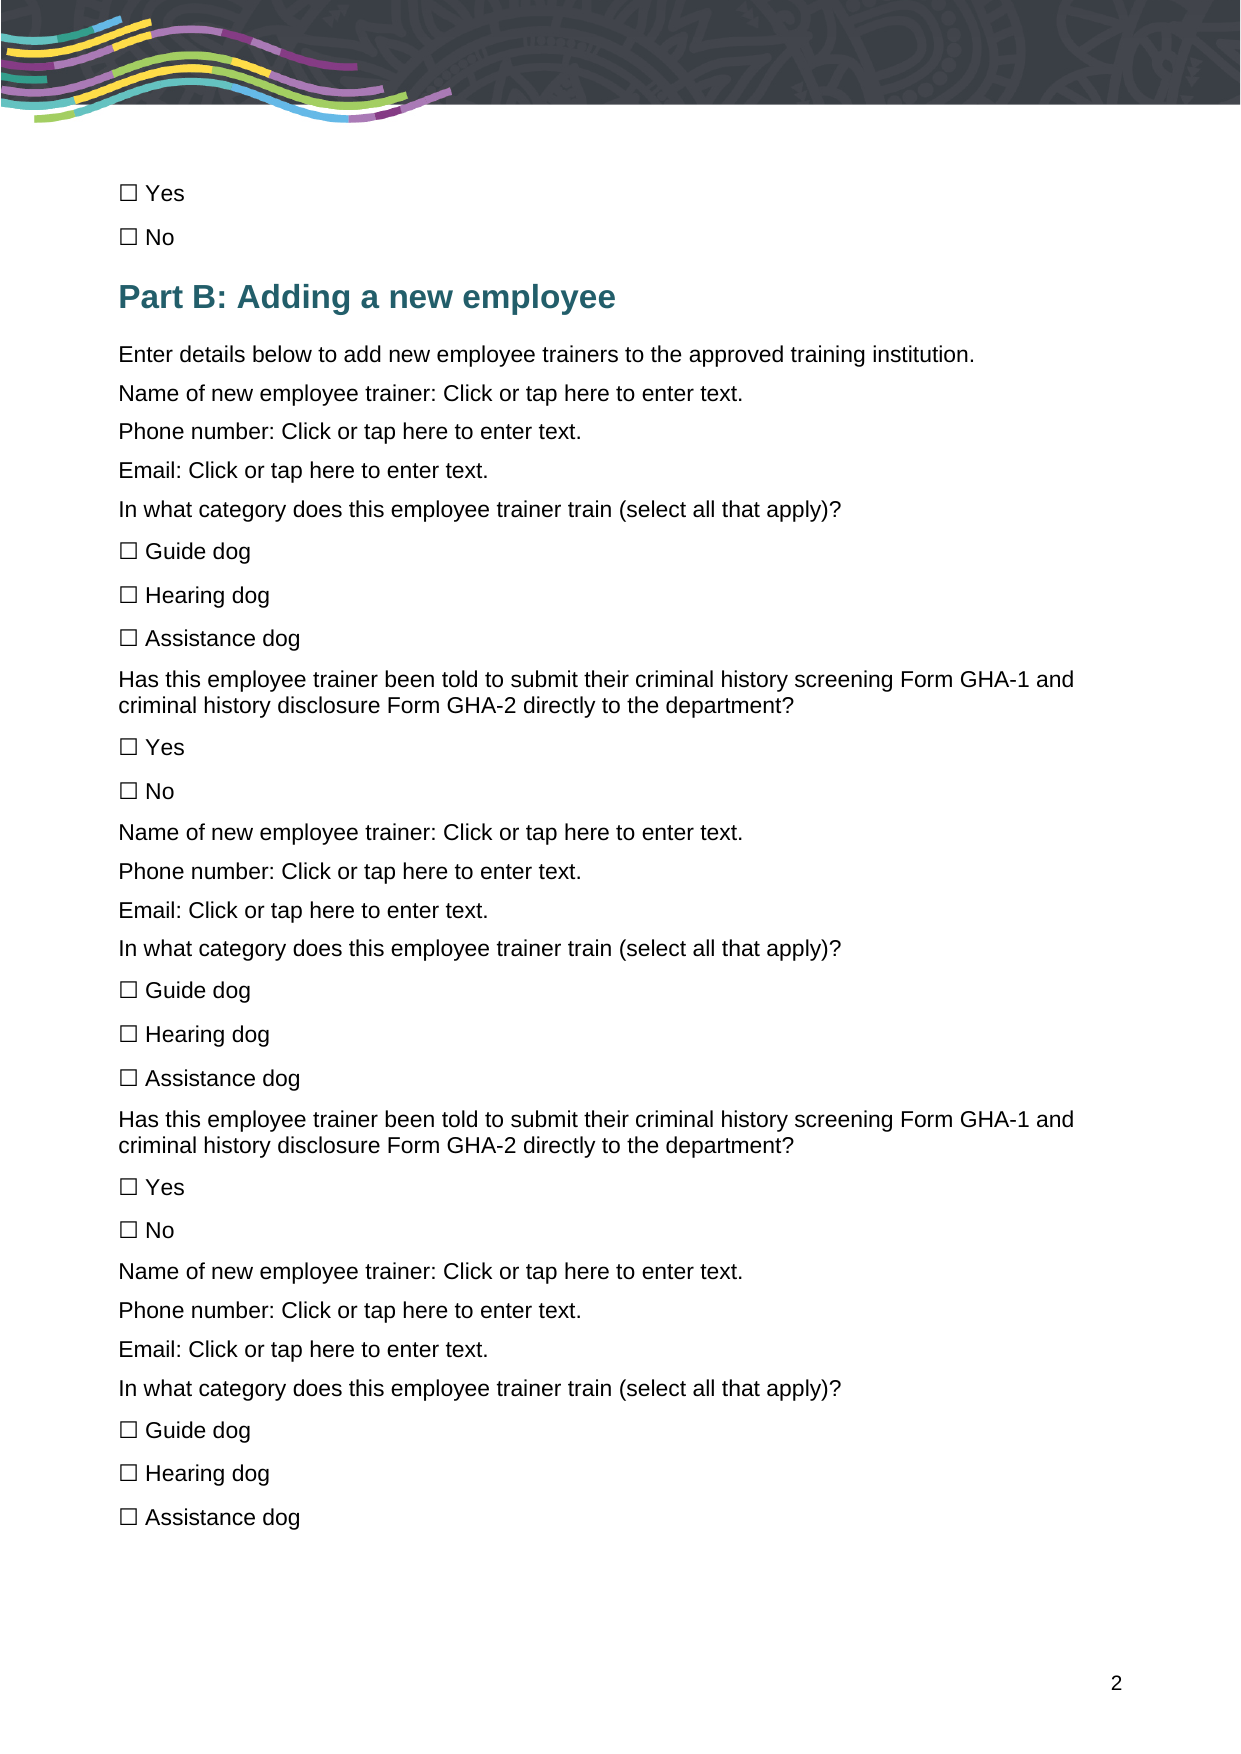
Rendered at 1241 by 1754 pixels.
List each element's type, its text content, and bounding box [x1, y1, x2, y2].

text In what category does this employee trainer train (select all that apply)? [118, 935, 1122, 962]
text Phone number: [118, 1297, 1122, 1323]
text Email: [118, 897, 1122, 923]
text Enter details below to add new employee trainers to the approved training institution. [118, 341, 1122, 367]
text In what category does this employee trainer train (select all that apply)? [118, 496, 1122, 522]
text No [118, 1214, 1122, 1246]
text Name of new employee trainer: [118, 1258, 1122, 1284]
text Email: [118, 1336, 1122, 1362]
text No [118, 221, 1122, 252]
subtitle Part B: Adding a new employee [118, 277, 1122, 316]
picture [1, 0, 1241, 178]
text Hearing dog [118, 579, 1122, 610]
text Guide dog [118, 974, 1122, 1006]
text Phone number: [118, 858, 1122, 884]
text Yes [118, 731, 1122, 763]
text Has this employee trainer been told to submit their criminal history screening Form GHA-1 and criminal history disclosure Form GHA-2 directly to the department? [118, 666, 1122, 719]
text Guide dog [118, 535, 1122, 566]
text Assistance dog [118, 1501, 1122, 1532]
text Yes [118, 177, 1122, 208]
text Name of new employee trainer: [118, 379, 1122, 406]
text Email: [118, 457, 1122, 483]
text Assistance dog [118, 622, 1122, 654]
text Has this employee trainer been told to submit their criminal history screening Form GHA-1 and criminal history disclosure Form GHA-2 directly to the department? [118, 1106, 1122, 1158]
text Hearing dog [118, 1457, 1122, 1489]
text Phone number: [118, 418, 1122, 445]
text Name of new employee trainer: [118, 819, 1122, 845]
text Assistance dog [118, 1062, 1122, 1093]
text No [118, 775, 1122, 806]
text Yes [118, 1171, 1122, 1202]
text In what category does this employee trainer train (select all that apply)? [118, 1375, 1122, 1401]
text Guide dog [118, 1414, 1122, 1445]
text Hearing dog [118, 1018, 1122, 1049]
